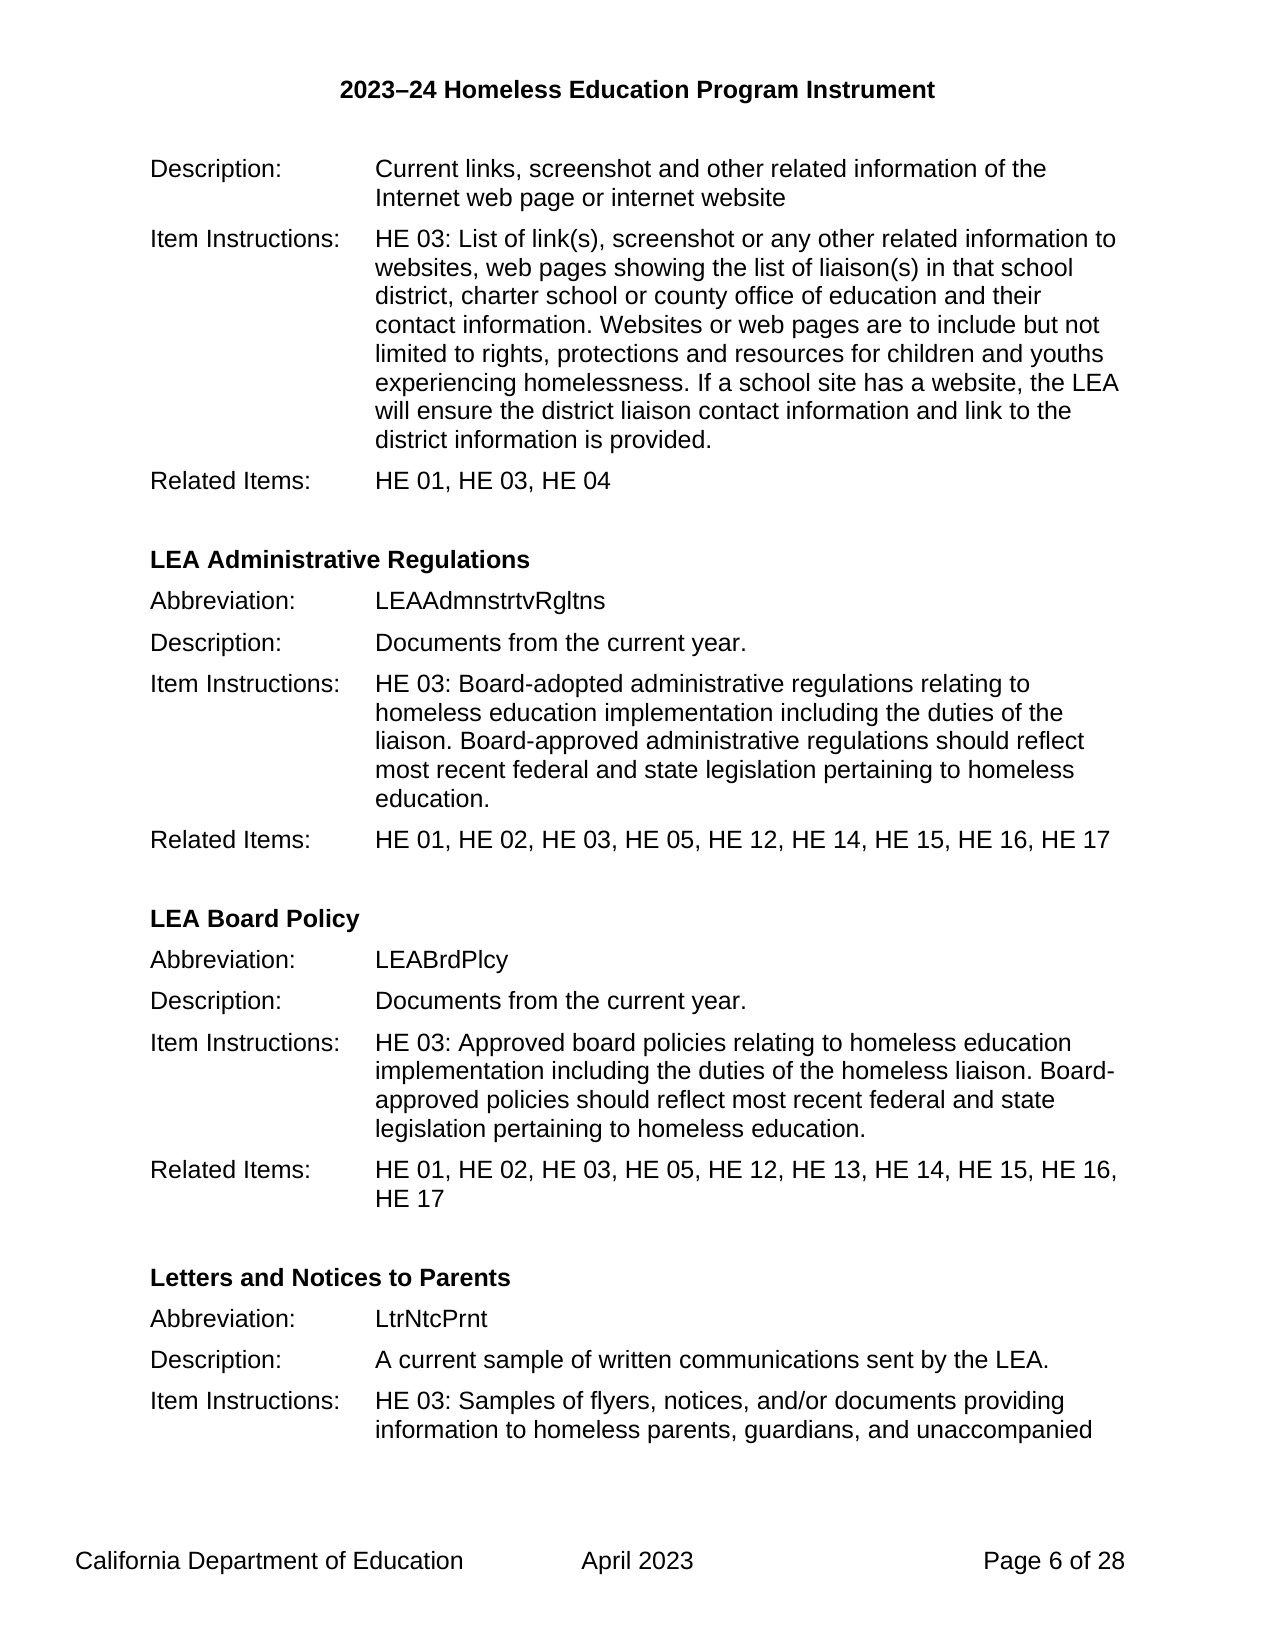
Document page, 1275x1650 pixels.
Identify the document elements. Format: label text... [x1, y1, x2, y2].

text Description: Current links, screenshot and other related information of the Internet web page or internet website [150, 154, 1125, 211]
subtitle LEA Board Policy [150, 904, 1125, 932]
text Related Items: HE 01, HE 03, HE 04 [150, 466, 1125, 495]
text Description: Documents from the current year. [150, 627, 1125, 656]
text Item Instructions: HE 03: Approved board policies relating to homeless education implementation including the duties of the homeless liaison. Board- approved policies should reflect most recent federal and state legislation pertaining to homeless education. [150, 1027, 1125, 1142]
text Item Instructions: HE 03: List of link(s), screenshot or any other related information to websites, web pages showing the list of liaison(s) in that school district, charter school or county office of education and their contact information. Websites or web pages are to include but not limited to rights, protections and resources for children and youths experiencing homelessness. If a school site has a website, the LEA will ensure the district liaison contact information and link to the district information is provided. [150, 224, 1125, 454]
text Description: Documents from the current year. [150, 986, 1125, 1015]
subtitle Letters and Notices to Parents [150, 1262, 1125, 1291]
subtitle LEA Administrative Regulations [150, 545, 1125, 574]
text Related Items: HE 01, HE 02, HE 03, HE 05, HE 12, HE 14, HE 15, HE 16, HE 17 [150, 825, 1125, 854]
text Related Items: HE 01, HE 02, HE 03, HE 05, HE 12, HE 13, HE 14, HE 15, HE 16, HE 17 [150, 1155, 1125, 1212]
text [150, 1386, 1125, 1444]
text Abbreviation: LEABrdPlcy [150, 945, 1125, 974]
text Description: A current sample of written communications sent by the LEA. [150, 1345, 1125, 1374]
text Abbreviation: LtrNtcPrnt [150, 1304, 1125, 1332]
text Abbreviation: LEAAdmnstrtvRgltns [150, 586, 1125, 615]
text Item Instructions: HE 03: Board-adopted administrative regulations relating to homeless education implementation including the duties of the liaison. Board-approved administrative regulations should reflect most recent federal and state legislation pertaining to homeless education. [150, 669, 1125, 812]
